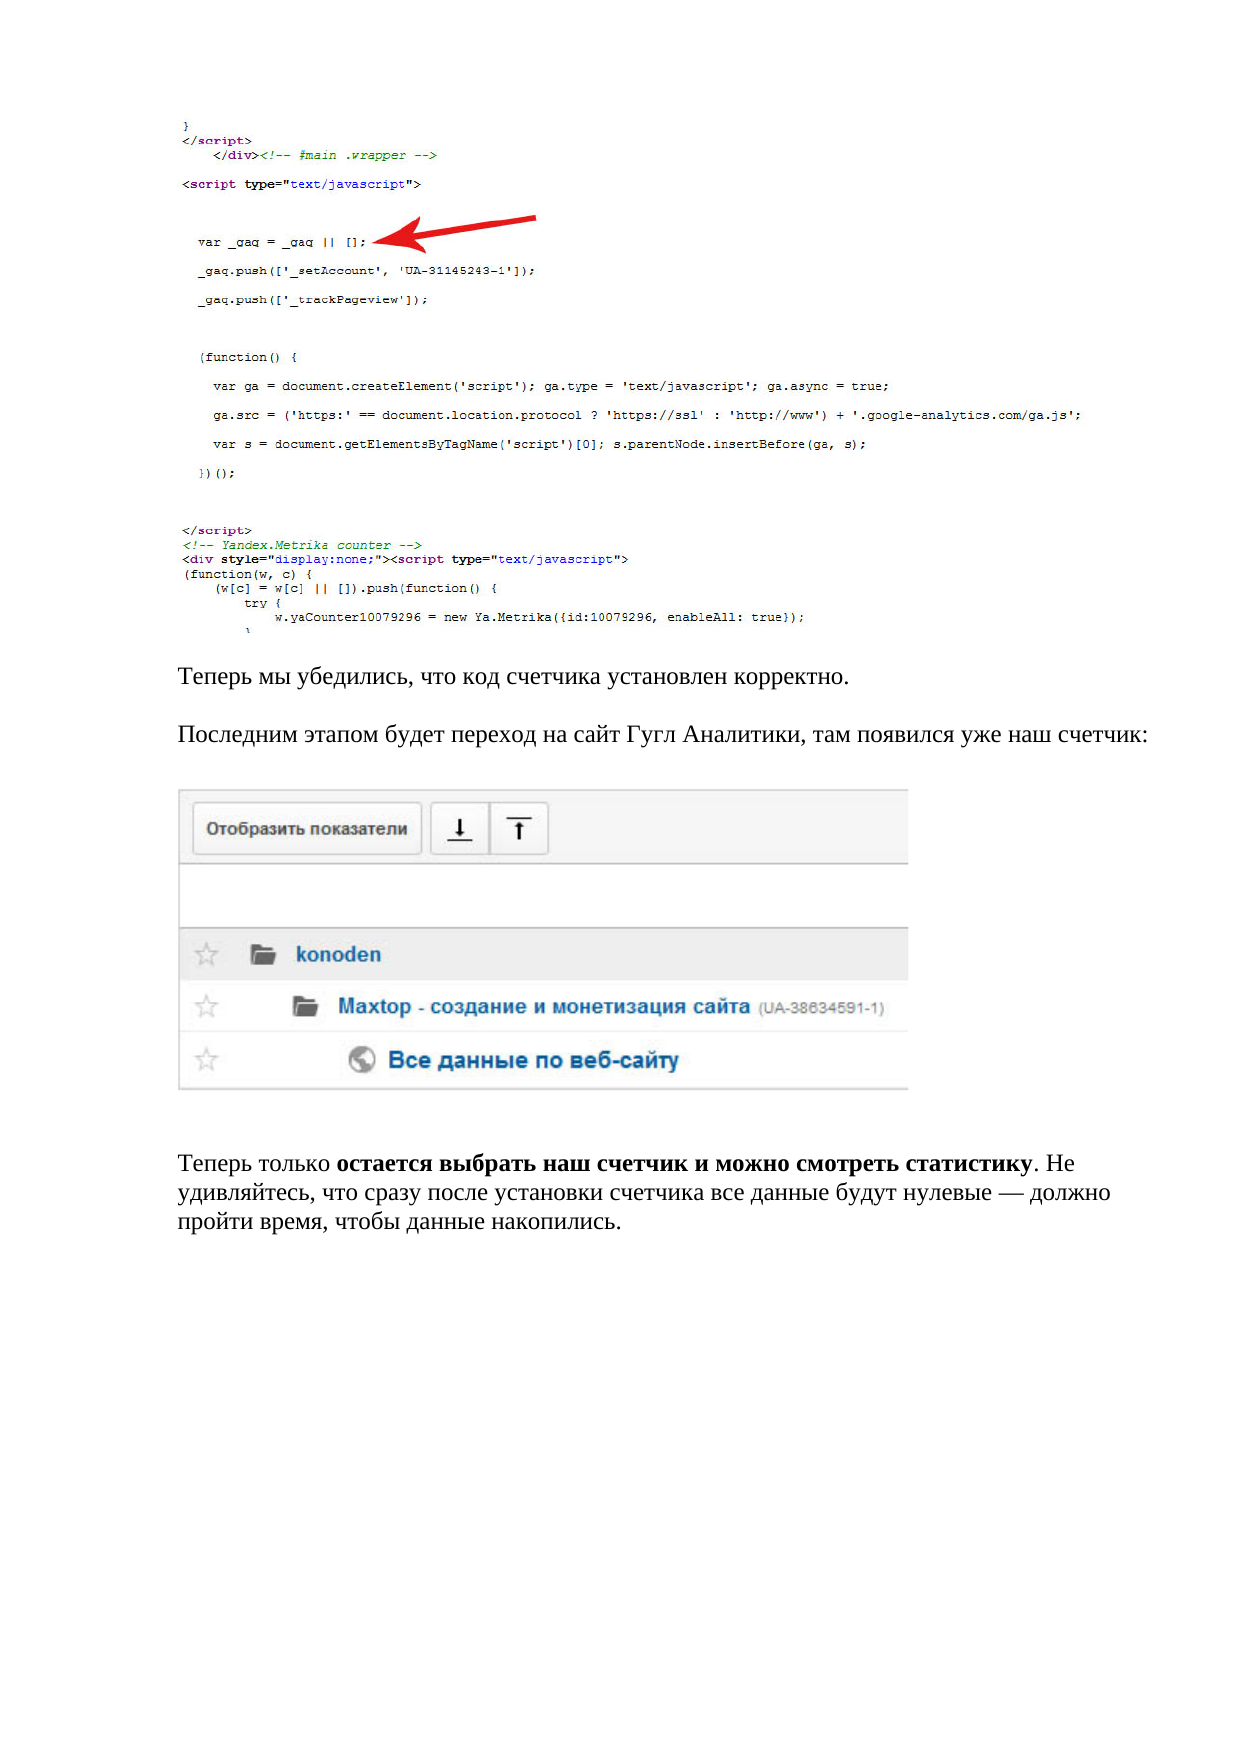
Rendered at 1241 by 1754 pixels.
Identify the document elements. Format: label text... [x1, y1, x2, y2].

picture [177, 777, 909, 1120]
picture [177, 118, 1101, 633]
text Теперь только остается выбрать наш счетчик и можно смотреть статистику. Не удивляйтесь, что сразу после установки счетчика все данные будут нулевые — должно пройти время, чтобы данные накопились. [177, 1148, 1152, 1235]
text Последним этапом будет переход на сайт Гугл Аналитики, там появился уже наш счетчик: [177, 719, 1152, 748]
text Теперь мы убедились, что код счетчика установлен корректно. [177, 661, 1152, 690]
